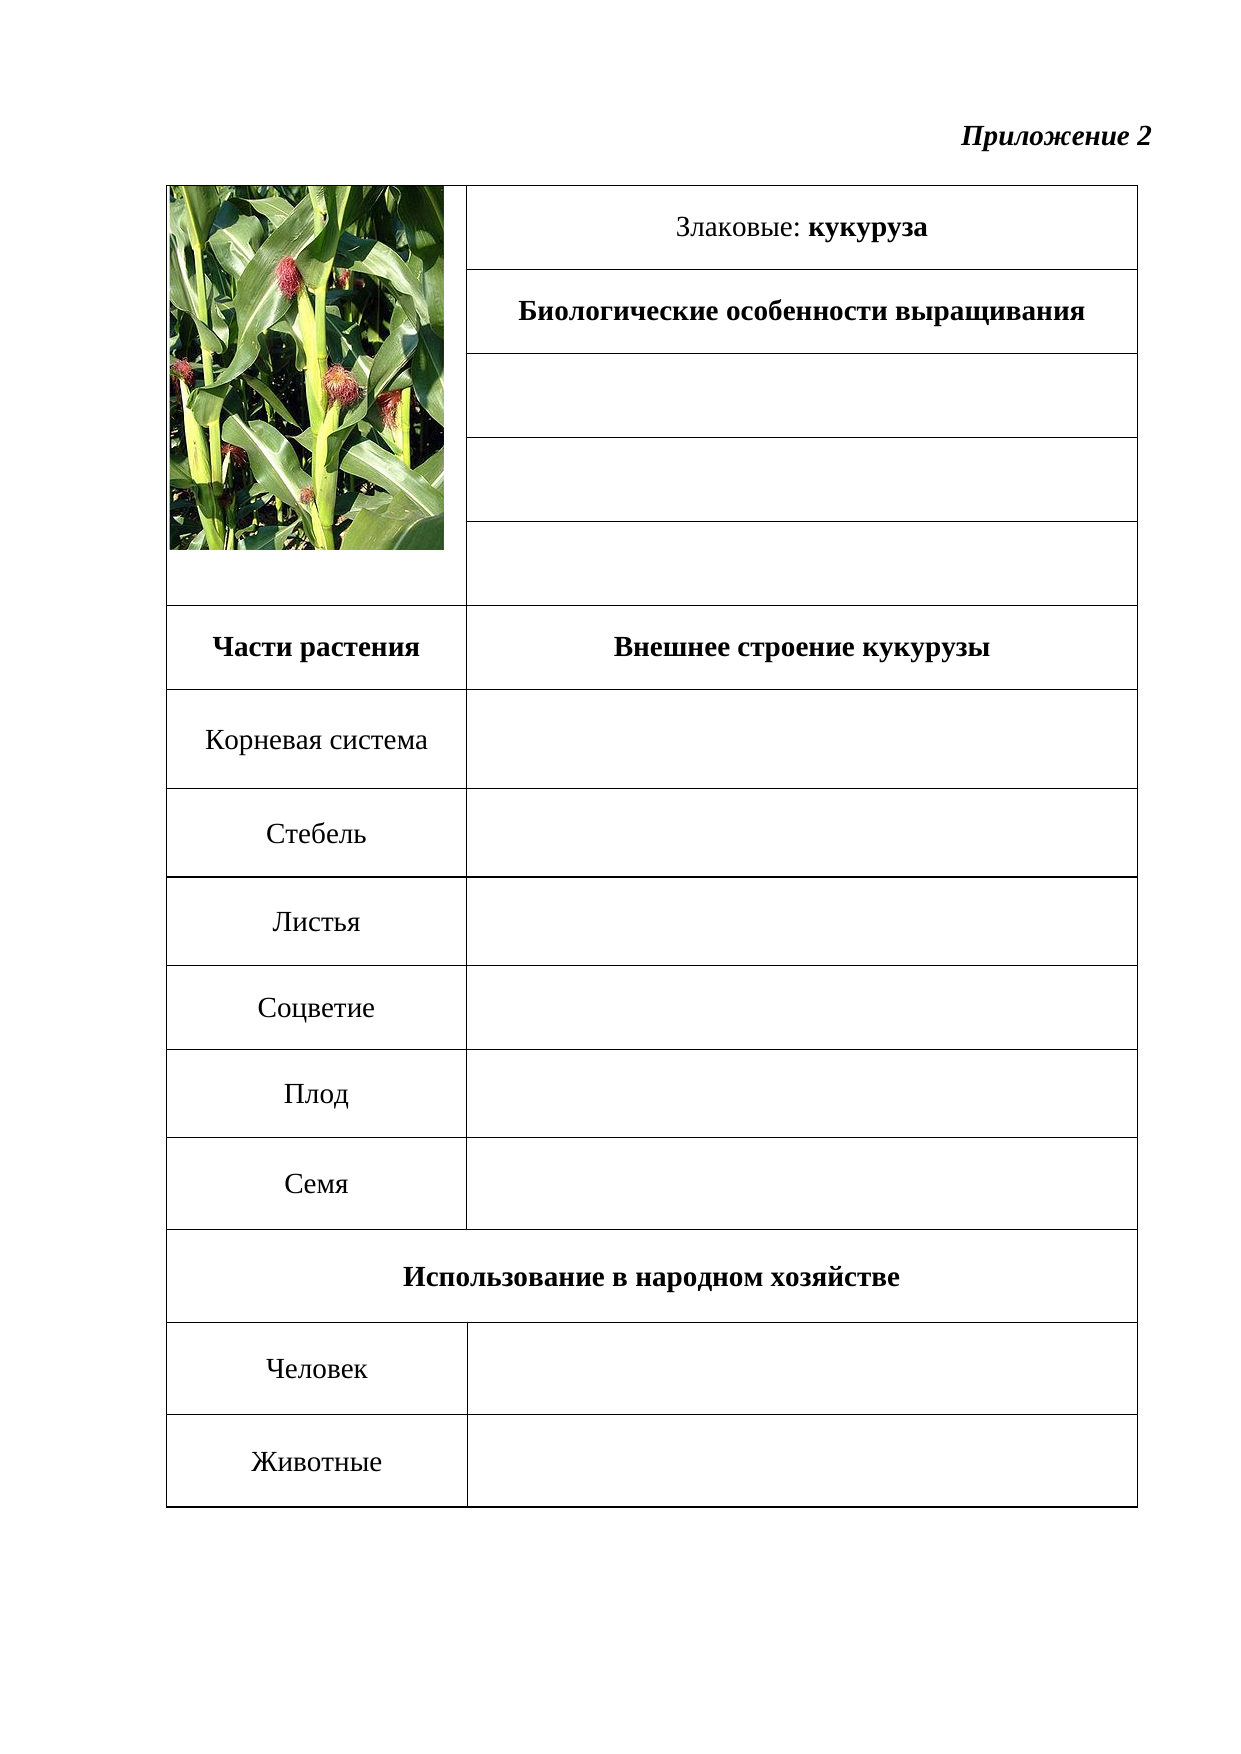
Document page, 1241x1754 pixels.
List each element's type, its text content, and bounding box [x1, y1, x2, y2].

table_cell Использование в народном хозяйстве [167, 1230, 1137, 1322]
table_cell Плод [167, 1050, 466, 1137]
table_cell Животные [167, 1415, 467, 1506]
table_cell [467, 878, 1137, 964]
table_cell [467, 690, 1137, 788]
table_cell [468, 1415, 1137, 1506]
table_cell [467, 354, 1137, 437]
table_cell Человек [167, 1323, 467, 1414]
table_cell Корневая система [167, 690, 466, 788]
table_cell [467, 966, 1137, 1048]
table_cell Внешнее строение кукурузы [467, 606, 1137, 689]
table_cell Стебель [167, 789, 466, 876]
table_cell [467, 1050, 1137, 1137]
table_cell Соцветие [167, 966, 466, 1048]
table_cell [467, 789, 1137, 876]
table_cell [467, 522, 1137, 605]
table_cell [467, 1138, 1137, 1229]
table_header [167, 186, 466, 605]
table_cell Биологические особенности выращивания [467, 270, 1137, 353]
text Приложение 2 [177, 118, 1152, 152]
table_cell [467, 438, 1137, 521]
table_header Злаковые: кукуруза [467, 186, 1137, 269]
table_cell Листья [167, 878, 466, 964]
table_cell Части растения [167, 606, 466, 689]
table_cell Семя [167, 1138, 466, 1229]
table_cell [468, 1323, 1137, 1414]
